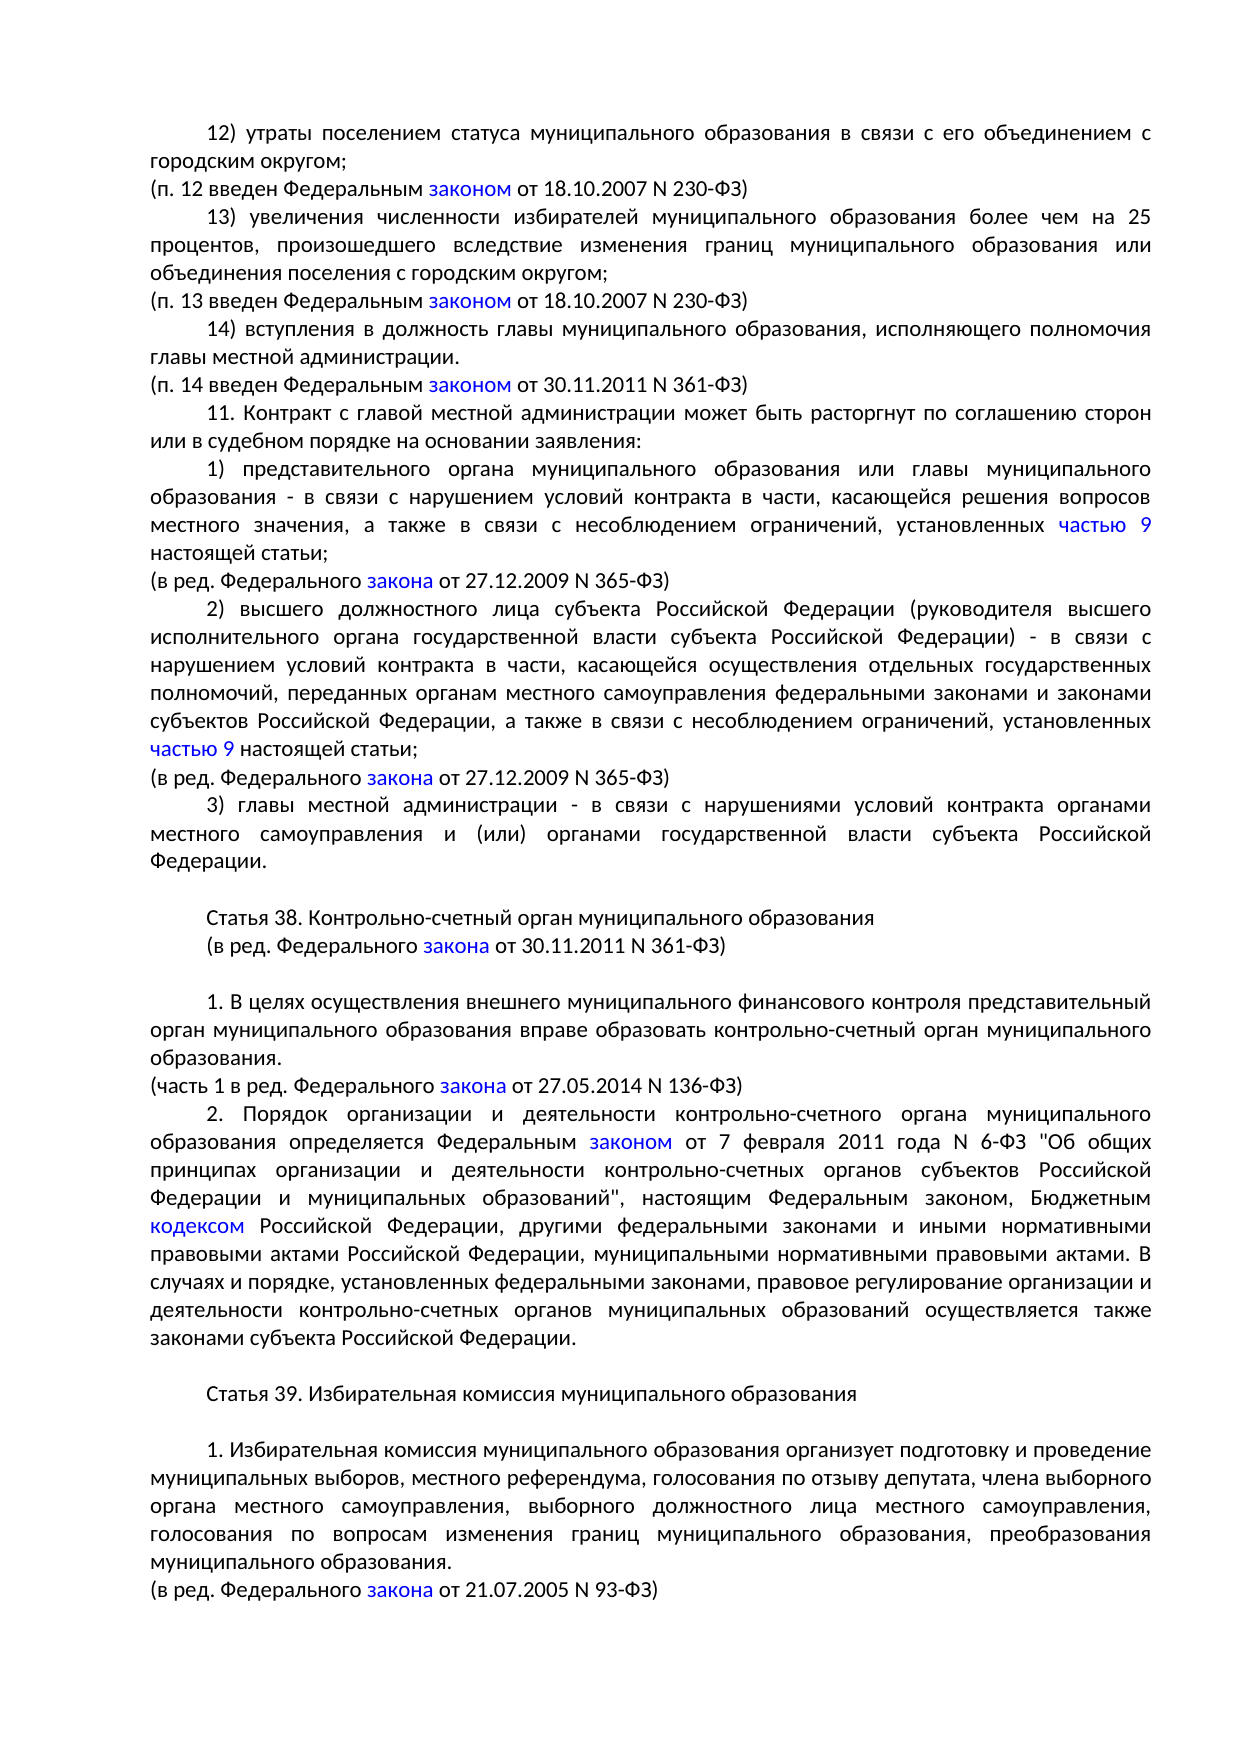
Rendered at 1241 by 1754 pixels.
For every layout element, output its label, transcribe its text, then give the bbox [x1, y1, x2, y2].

text (в ред. Федерального закона от 27.12.2009 N 365-ФЗ) [150, 763, 1152, 791]
text (часть 1 в ред. Федерального закона от 27.05.2014 N 136-ФЗ) [150, 1071, 1152, 1099]
text (п. 14 введен Федеральным законом от 30.11.2011 N 361-ФЗ) [150, 370, 1152, 398]
text (в ред. Федерального закона от 30.11.2011 N 361-ФЗ) [150, 931, 1152, 959]
text 2) высшего должностного лица субъекта Российской Федерации (руководителя высшего исполнительного органа государственной власти субъекта Российской Федерации) - в связи с нарушением условий контракта в части, касающейся осуществления отдельных государственных полномочий, переданных органам местного самоуправления федеральными законами и законами субъектов Российской Федерации, а также в связи с несоблюдением ограничений, установленных частью 9 настоящей статьи; [150, 594, 1152, 763]
text 12) утраты поселением статуса муниципального образования в связи с его объединением с городским округом; [150, 118, 1152, 174]
text 1. В целях осуществления внешнего муниципального финансового контроля представительный орган муниципального образования вправе образовать контрольно-счетный орган муниципального образования. [150, 987, 1152, 1071]
text 1) представительного органа муниципального образования или главы муниципального образования - в связи с нарушением условий контракта в части, касающейся решения вопросов местного значения, а также в связи с несоблюдением ограничений, установленных частью 9 настоящей статьи; [150, 454, 1152, 566]
text 1. Избирательная комиссия муниципального образования организует подготовку и проведение муниципальных выборов, местного референдума, голосования по отзыву депутата, члена выборного органа местного самоуправления, выборного должностного лица местного самоуправления, голосования по вопросам изменения границ муниципального образования, преобразования муниципального образования. [150, 1435, 1152, 1575]
text 3) главы местной администрации - в связи с нарушениями условий контракта органами местного самоуправления и (или) органами государственной власти субъекта Российской Федерации. [150, 791, 1152, 875]
text Статья 38. Контрольно-счетный орган муниципального образования [150, 903, 1152, 931]
text (в ред. Федерального закона от 21.07.2005 N 93-ФЗ) [150, 1575, 1152, 1603]
text Статья 39. Избирательная комиссия муниципального образования [150, 1379, 1152, 1407]
text 13) увеличения численности избирателей муниципального образования более чем на 25 процентов, произошедшего вследствие изменения границ муниципального образования или объединения поселения с городским округом; [150, 202, 1152, 286]
text 14) вступления в должность главы муниципального образования, исполняющего полномочия главы местной администрации. [150, 314, 1152, 370]
text (п. 13 введен Федеральным законом от 18.10.2007 N 230-ФЗ) [150, 286, 1152, 314]
text 2. Порядок организации и деятельности контрольно-счетного органа муниципального образования определяется Федеральным законом от 7 февраля 2011 года N 6-ФЗ "Об общих принципах организации и деятельности контрольно-счетных органов субъектов Российской Федерации и муниципальных образований", настоящим Федеральным законом, Бюджетным кодексом Российской Федерации, другими федеральными законами и иными нормативными правовыми актами Российской Федерации, муниципальными нормативными правовыми актами. В случаях и порядке, установленных федеральными законами, правовое регулирование организации и деятельности контрольно-счетных органов муниципальных образований осуществляется также законами субъекта Российской Федерации. [150, 1099, 1152, 1351]
text (п. 12 введен Федеральным законом от 18.10.2007 N 230-ФЗ) [150, 174, 1152, 202]
text 11. Контракт с главой местной администрации может быть расторгнут по соглашению сторон или в судебном порядке на основании заявления: [150, 398, 1152, 454]
text (в ред. Федерального закона от 27.12.2009 N 365-ФЗ) [150, 566, 1152, 594]
